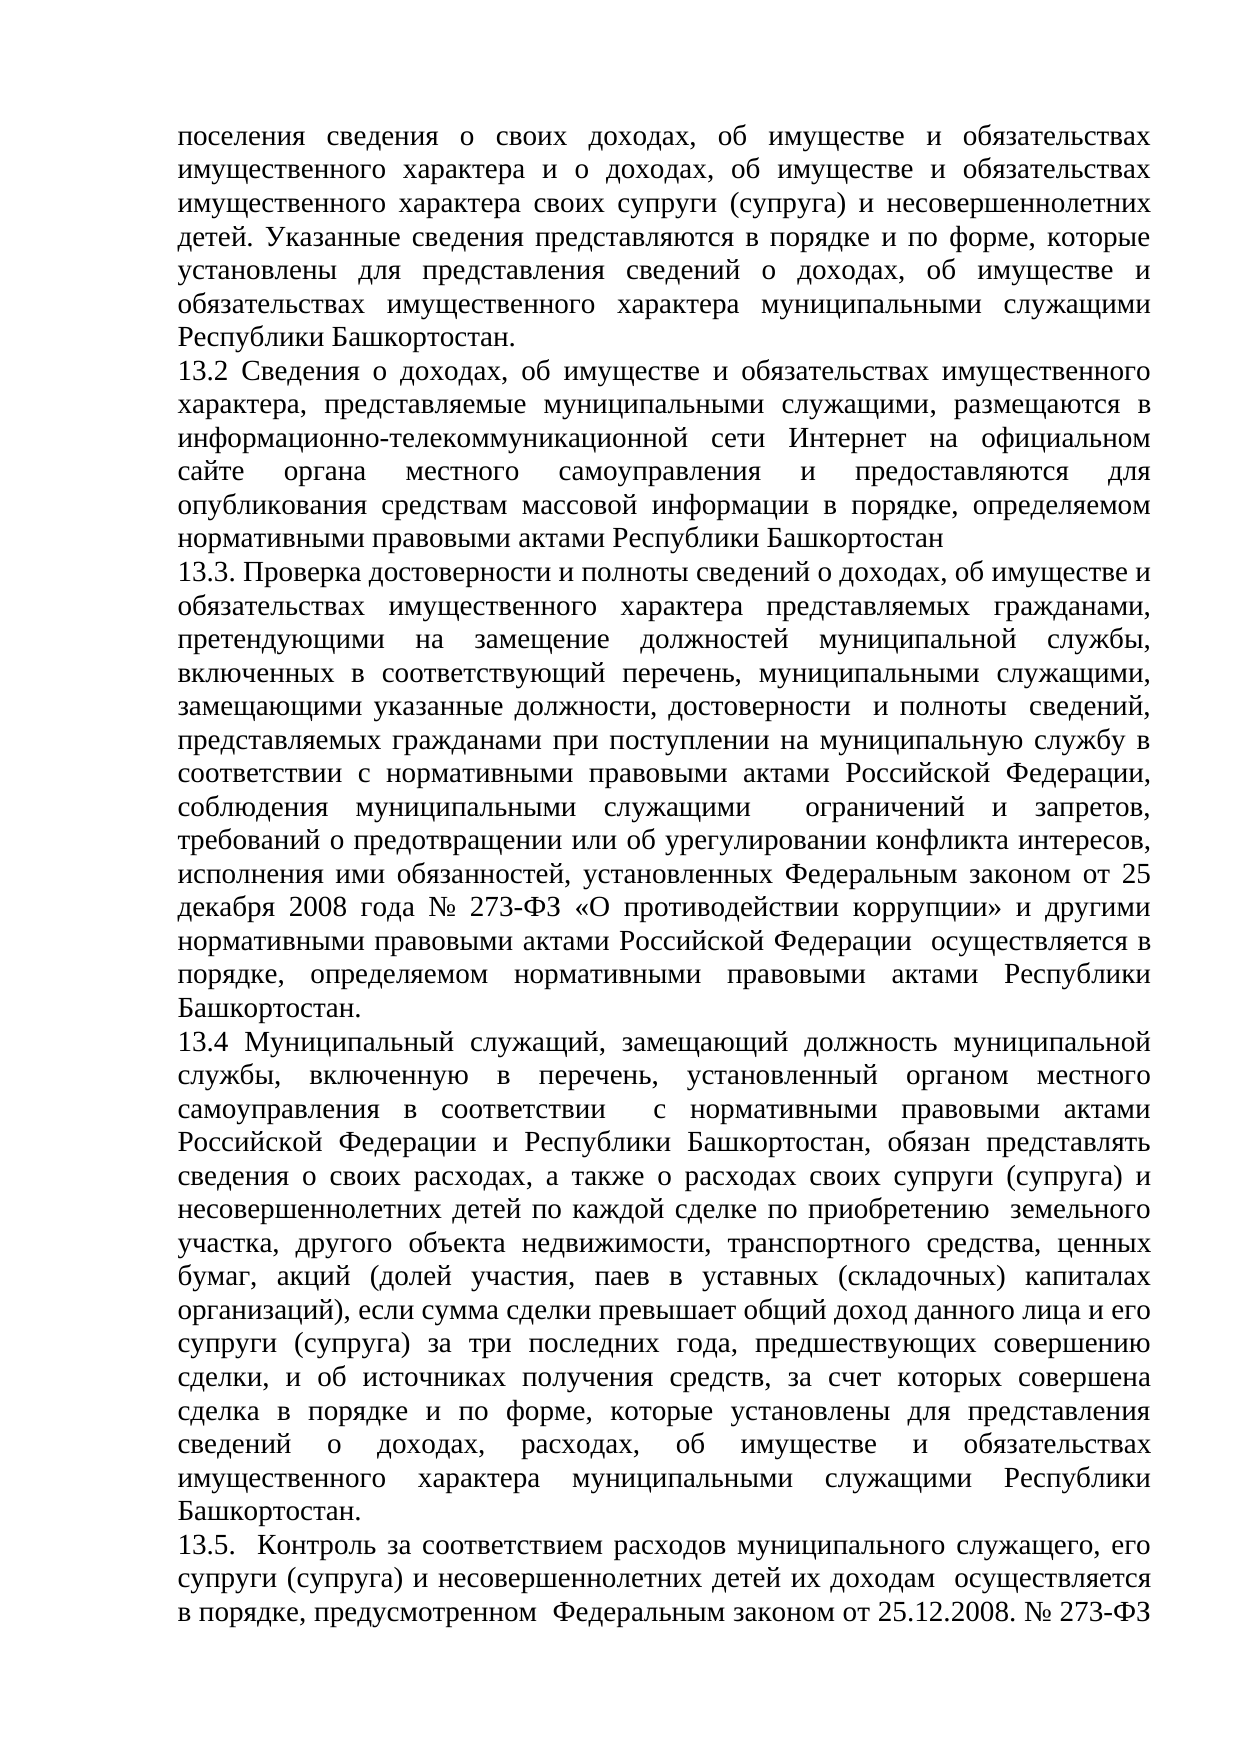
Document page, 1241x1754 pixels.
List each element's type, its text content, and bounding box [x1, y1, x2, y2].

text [177, 118, 1152, 353]
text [177, 1527, 1152, 1627]
text 13.3. Проверка достоверности и полноты сведений о доходах, об имуществе и обязательствах имущественного характера представляемых гражданами, претендующими на замещение должностей муниципальной службы, включенных в соответствующий перечень, муниципальными служащими, замещающими указанные должности, достоверности и полноты сведений, представляемых гражданами при поступлении на муниципальную службу в соответствии с нормативными правовыми актами Российской Федерации, соблюдения муниципальными служащими ограничений и запретов, требований о предотвращении или об урегулировании конфликта интересов, исполнения ими обязанностей, установленных Федеральным законом от 25 декабря 2008 года № 273-ФЗ «О противодействии коррупции» и другими нормативными правовыми актами Российской Федерации осуществляется в порядке, определяемом нормативными правовыми актами Республики Башкортостан. [177, 554, 1152, 1024]
text 13.2 Сведения о доходах, об имуществе и обязательствах имущественного характера, представляемые муниципальными служащими, размещаются в информационно-телекоммуникационной сети Интернет на официальном сайте органа местного самоуправления и предоставляются для опубликования средствам массовой информации в порядке, определяемом нормативными правовыми актами Республики Башкортостан [177, 353, 1152, 554]
text 13.4 Муниципальный служащий, замещающий должность муниципальной службы, включенную в перечень, установленный органом местного самоуправления в соответствии с нормативными правовыми актами Российской Федерации и Республики Башкортостан, обязан представлять сведения о своих расходах, а также о расходах своих супруги (супруга) и несовершеннолетних детей по каждой сделке по приобретению земельного участка, другого объекта недвижимости, транспортного средства, ценных бумаг, акций (долей участия, паев в уставных (складочных) капиталах организаций), если сумма сделки превышает общий доход данного лица и его супруги (супруга) за три последних года, предшествующих совершению сделки, и об источниках получения средств, за счет которых совершена сделка в порядке и по форме, которые установлены для представления сведений о доходах, расходах, об имуществе и обязательствах имущественного характера муниципальными служащими Республики Башкортостан. [177, 1024, 1152, 1527]
